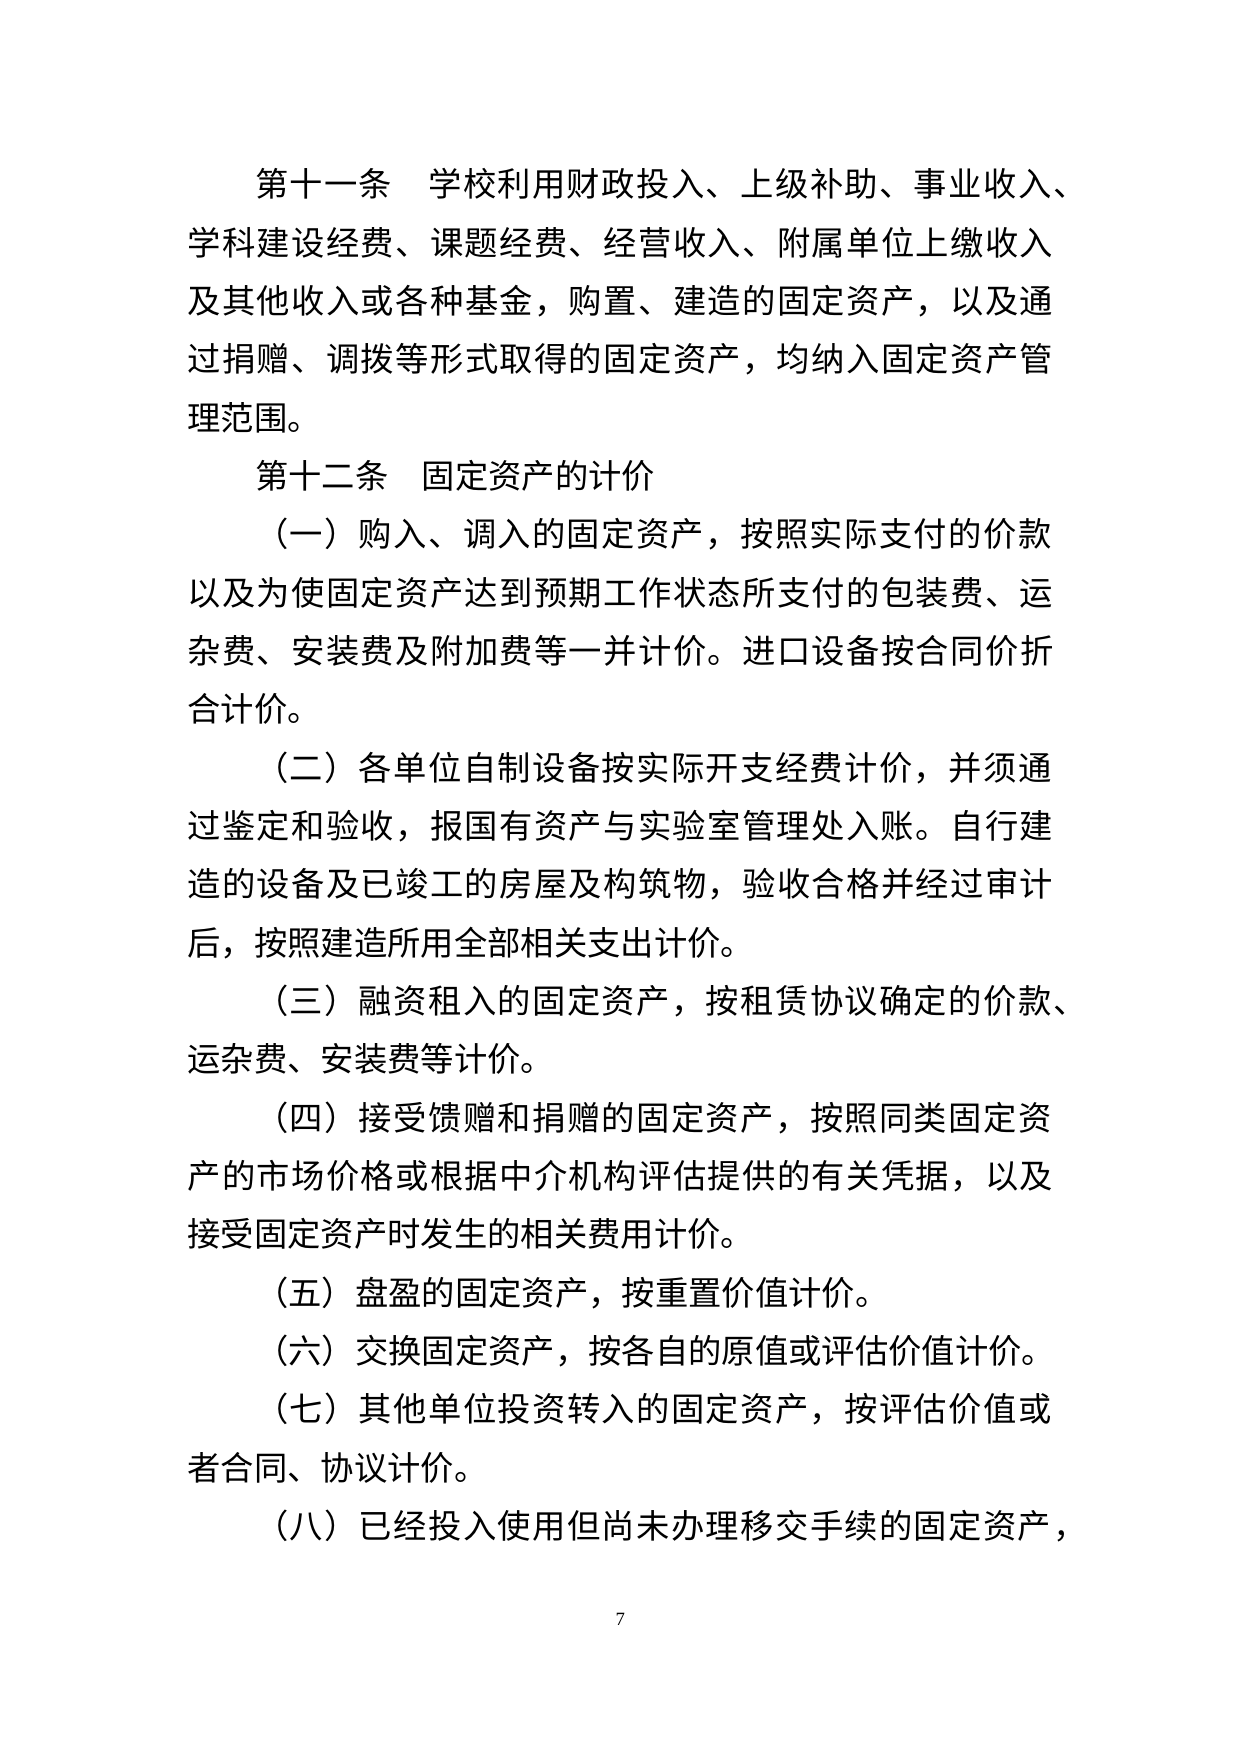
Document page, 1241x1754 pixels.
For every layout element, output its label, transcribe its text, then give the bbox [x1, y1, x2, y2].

text （七）其他单位投资转入的固定资产，按评估价值或者合同、协议计价。 [187, 1375, 1053, 1492]
text （二）各单位自制设备按实际开支经费计价，并须通过鉴定和验收，报国有资产与实验室管理处入账。自行建造的设备及已竣工的房屋及构筑物，验收合格并经过审计后，按照建造所用全部相关支出计价。 [187, 733, 1053, 967]
text （六）交换固定资产，按各自的原值或评估价值计价。 [187, 1317, 1053, 1375]
text （三）融资租入的固定资产，按租赁协议确定的价款、运杂费、安装费等计价。 [187, 967, 1053, 1083]
text （一）购入、调入的固定资产，按照实际支付的价款以及为使固定资产达到预期工作状态所支付的包装费、运杂费、安装费及附加费等一并计价。进口设备按合同价折合计价。 [187, 500, 1053, 733]
text 第十一条 学校利用财政投入、上级补助、事业收入、学科建设经费、课题经费、经营收入、附属单位上缴收入及其他收入或各种基金，购置、建造的固定资产，以及通过捐赠、调拨等形式取得的固定资产，均纳入固定资产管理范围。 [187, 150, 1053, 442]
text 第十二条 固定资产的计价 [187, 442, 1053, 500]
text （五）盘盈的固定资产，按重置价值计价。 [187, 1258, 1053, 1317]
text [187, 1492, 1053, 1550]
text （四）接受馈赠和捐赠的固定资产，按照同类固定资产的市场价格或根据中介机构评估提供的有关凭据，以及接受固定资产时发生的相关费用计价。 [187, 1083, 1053, 1258]
